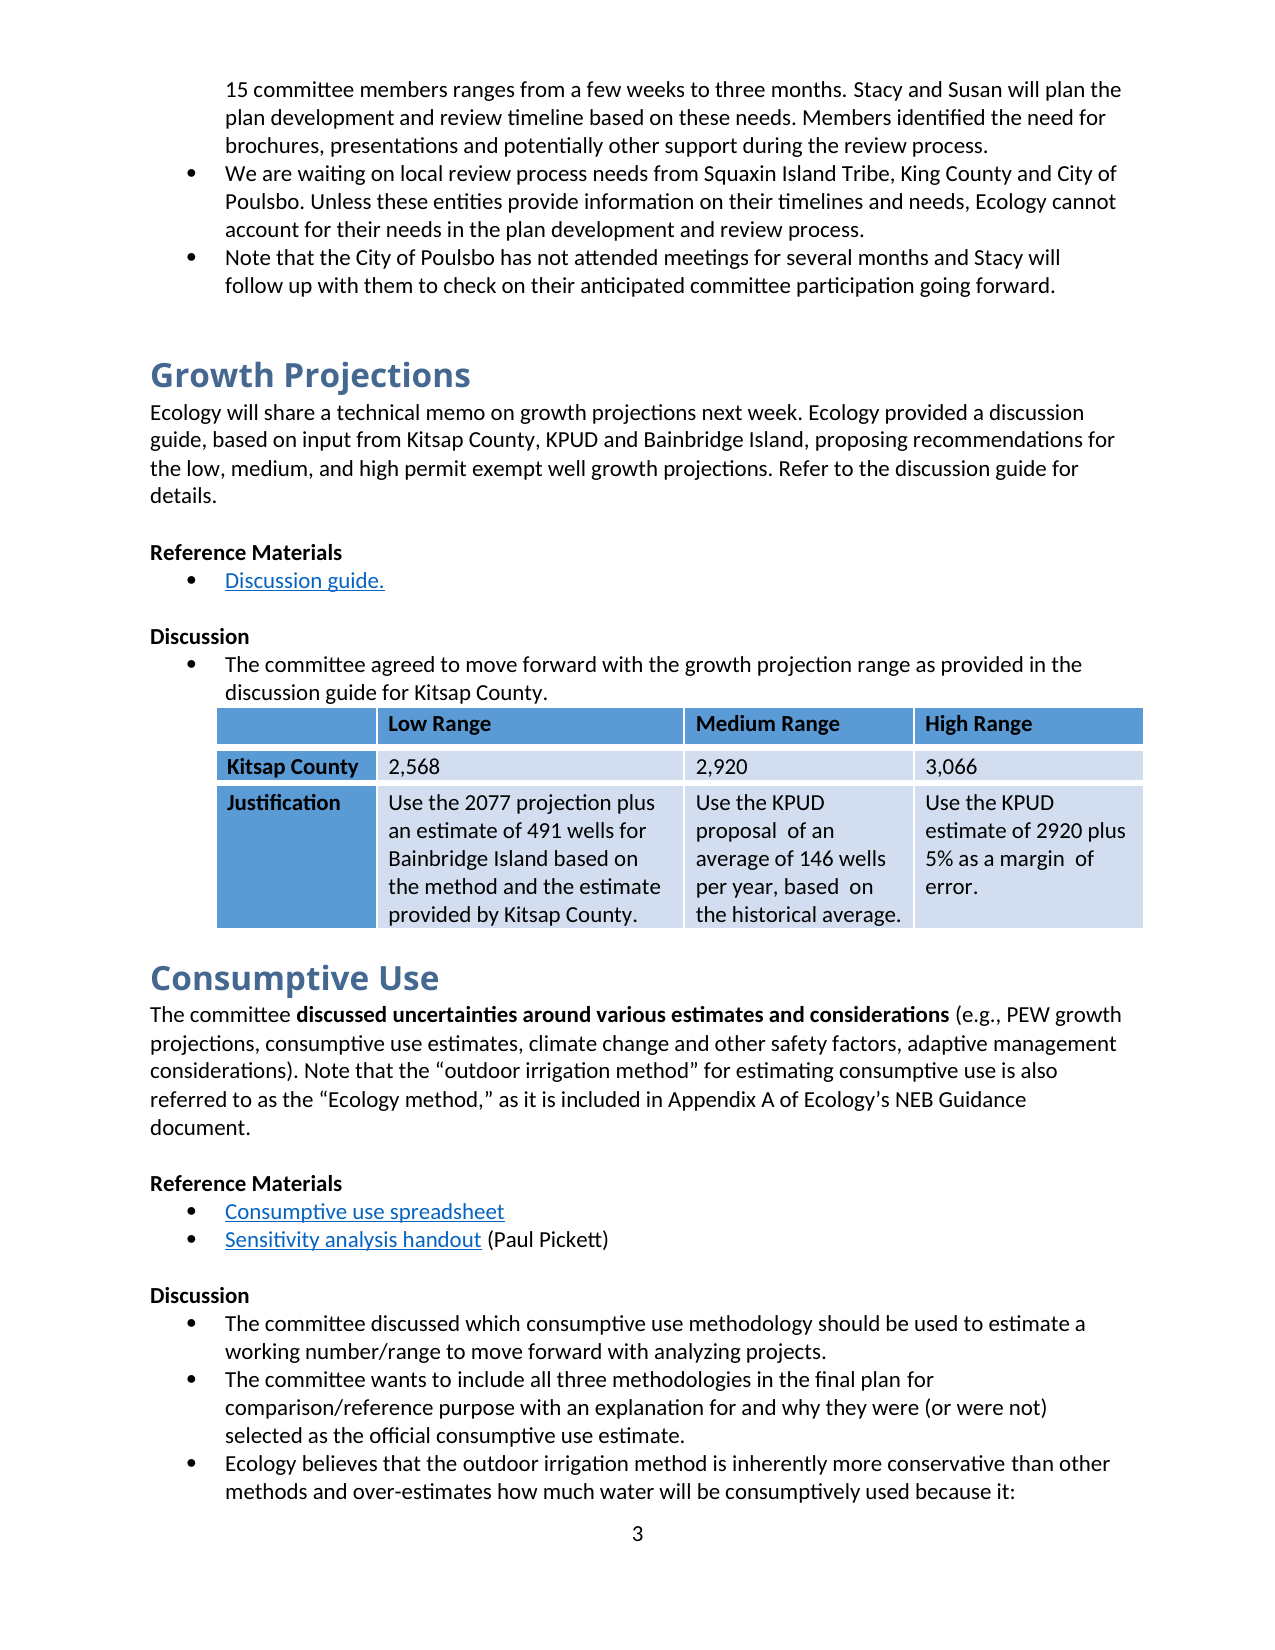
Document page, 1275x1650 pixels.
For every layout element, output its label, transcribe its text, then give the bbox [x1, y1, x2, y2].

subtitle Consumptive Use [150, 955, 1125, 1001]
list Ecology believes that the outdoor irrigation method is inherently more conservative than other methods and over-estimates how much water will be consumptively used because it: [187, 1449, 1125, 1505]
list Note that the City of Poulsbo has not attended meetings for several months and Stacy will follow up with them to check on their anticipated committee participation going forward. [187, 243, 1125, 299]
table_header Low Range [378, 708, 683, 744]
list The committee wants to include all three methodologies in the final plan for comparison/reference purpose with an explanation for and why they were (or were not) selected as the official consumptive use estimate. [187, 1365, 1125, 1449]
text Discussion [150, 1281, 1125, 1309]
list Sensitivity analysis handout (Paul Pickett) [187, 1225, 1125, 1253]
list The committee discussed which consumptive use methodology should be used to estimate a working number/range to move forward with analyzing projects. [187, 1309, 1125, 1365]
text Ecology will share a technical memo on growth projections next week. Ecology provided a discussion guide, based on input from Kitsap County, KPUD and Bainbridge Island, proposing recommendations for the low, medium, and high permit exempt well growth projections. Refer to the discussion guide for details. [150, 398, 1125, 510]
list We are waiting on local review process needs from Squaxin Island Tribe, King County and City of Poulsbo. Unless these entities provide information on their timelines and needs, Ecology cannot account for their needs in the plan development and review process. [187, 159, 1125, 243]
table_cell Use the 2077 projection plus an estimate of 491 wells for Bainbridge Island based on the method and the estimate provided by Kitsap County. [378, 786, 683, 928]
table_cell 2,568 [378, 751, 683, 780]
table_cell 2,920 [685, 751, 913, 780]
table_header Medium Range [685, 708, 913, 744]
list Discussion guide. [187, 566, 1125, 594]
table_cell Use the KPUD proposal of an average of 146 wells per year, based on the historical average. [685, 786, 913, 928]
table_header [217, 708, 376, 744]
table_cell Kitsap County [217, 751, 376, 780]
subtitle Growth Projections [150, 352, 1125, 398]
text Discussion [150, 622, 1125, 650]
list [187, 75, 1125, 159]
table_cell Use the KPUD estimate of 2920 plus 5% as a margin of error. [915, 786, 1143, 928]
table_cell Justification [217, 786, 376, 928]
text Reference Materials [150, 1169, 1125, 1197]
list Consumptive use spreadsheet [187, 1197, 1125, 1225]
table_cell 3,066 [915, 751, 1143, 780]
table_header High Range [915, 708, 1143, 744]
text The committee discussed uncertainties around various estimates and considerations (e.g., PEW growth projections, consumptive use estimates, climate change and other safety factors, adaptive management considerations). Note that the “outdoor irrigation method” for estimating consumptive use is also referred to as the “Ecology method,” as it is included in Appendix A of Ecology’s NEB Guidance document. [150, 1001, 1125, 1141]
list The committee agreed to move forward with the growth projection range as provided in the discussion guide for Kitsap County. [187, 650, 1125, 706]
text Reference Materials [150, 538, 1125, 566]
